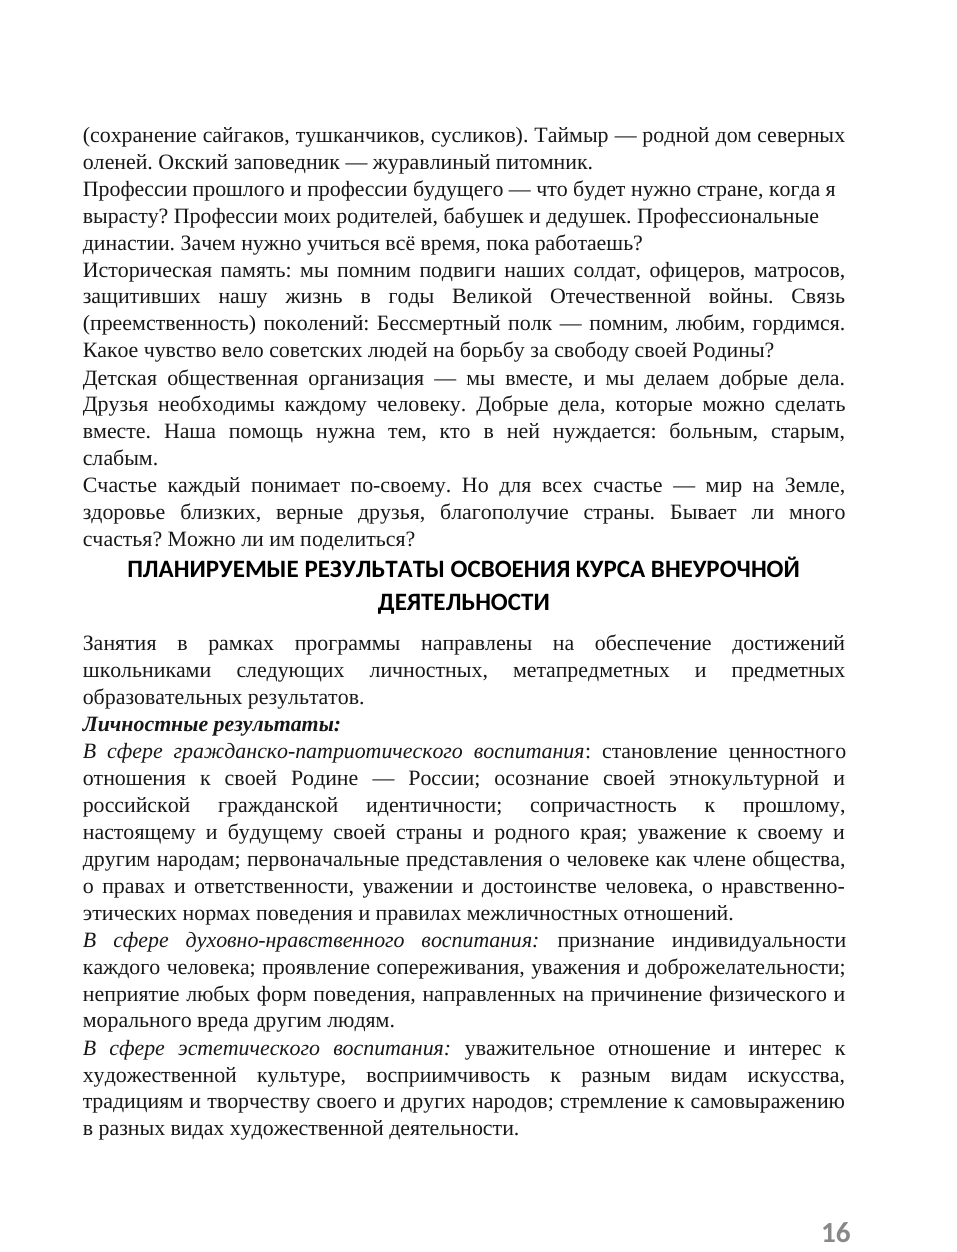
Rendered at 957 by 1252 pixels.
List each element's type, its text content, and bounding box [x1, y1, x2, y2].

text Профессии прошлого и профессии будущего — что будет нужно стране, когда я вырасту? Профессии моих родителей, бабушек и дедушек. Профессиональные династии. Зачем нужно учиться всё время, пока работаешь? [83, 176, 850, 255]
text Личностные результаты: [83, 711, 850, 736]
text Счастье каждый понимает по-своему. Но для всех счастье — мир на Земле, здоровье близких, верные друзья, благополучие страны. Бывает ли много счастья? Можно ли им поделиться? [83, 472, 846, 551]
text Детская общественная организация — мы вместе, и мы делаем добрые дела. Друзья необходимы каждому человеку. Добрые дела, которые можно сделать вместе. Наша помощь нужна тем, кто в ней нуждается: больным, старым, слабым. [83, 364, 846, 470]
text ПЛАНИРУЕМЫЕ РЕЗУЛЬТАТЫ ОСВОЕНИЯ КУРСА ВНЕУРОЧНОЙ ДЕЯТЕЛЬНОСТИ [83, 553, 845, 617]
text В сфере эстетического воспитания: уважительное отношение и интерес к художественной культуре, восприимчивость к разным видам искусства, традициям и творчеству своего и других народов; стремление к самовыражению в разных видах художественной деятельности. [83, 1035, 846, 1141]
text Историческая память: мы помним подвиги наших солдат, офицеров, матросов, защитивших нашу жизнь в годы Великой Отечественной войны. Связь (преемственность) поколений: Бессмертный полк — помним, любим, гордимся. Какое чувство вело советских людей на борьбу за свободу своей Родины? [83, 257, 846, 362]
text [83, 122, 846, 174]
text В сфере гражданско-патриотического воспитания: становление ценностного отношения к своей Родине — России; осознание своей этнокультурной и российской гражданской идентичности; сопричастность к прошлому, настоящему и будущему своей страны и родного края; уважение к своему и другим народам; первоначальные представления о человеке как члене общества, о правах и ответственности, уважении и достоинстве человека, о нравственно-этических нормах поведения и правилах межличностных отношений. [83, 738, 846, 925]
text Занятия в рамках программы направлены на обеспечение достижений школьниками следующих личностных, метапредметных и предметных образовательных результатов. [83, 630, 846, 709]
text В сфере духовно-нравственного воспитания: признание индивидуальности каждого человека; проявление сопереживания, уважения и доброжелательности; неприятие любых форм поведения, направленных на причинение физического и морального вреда другим людям. [83, 927, 846, 1033]
